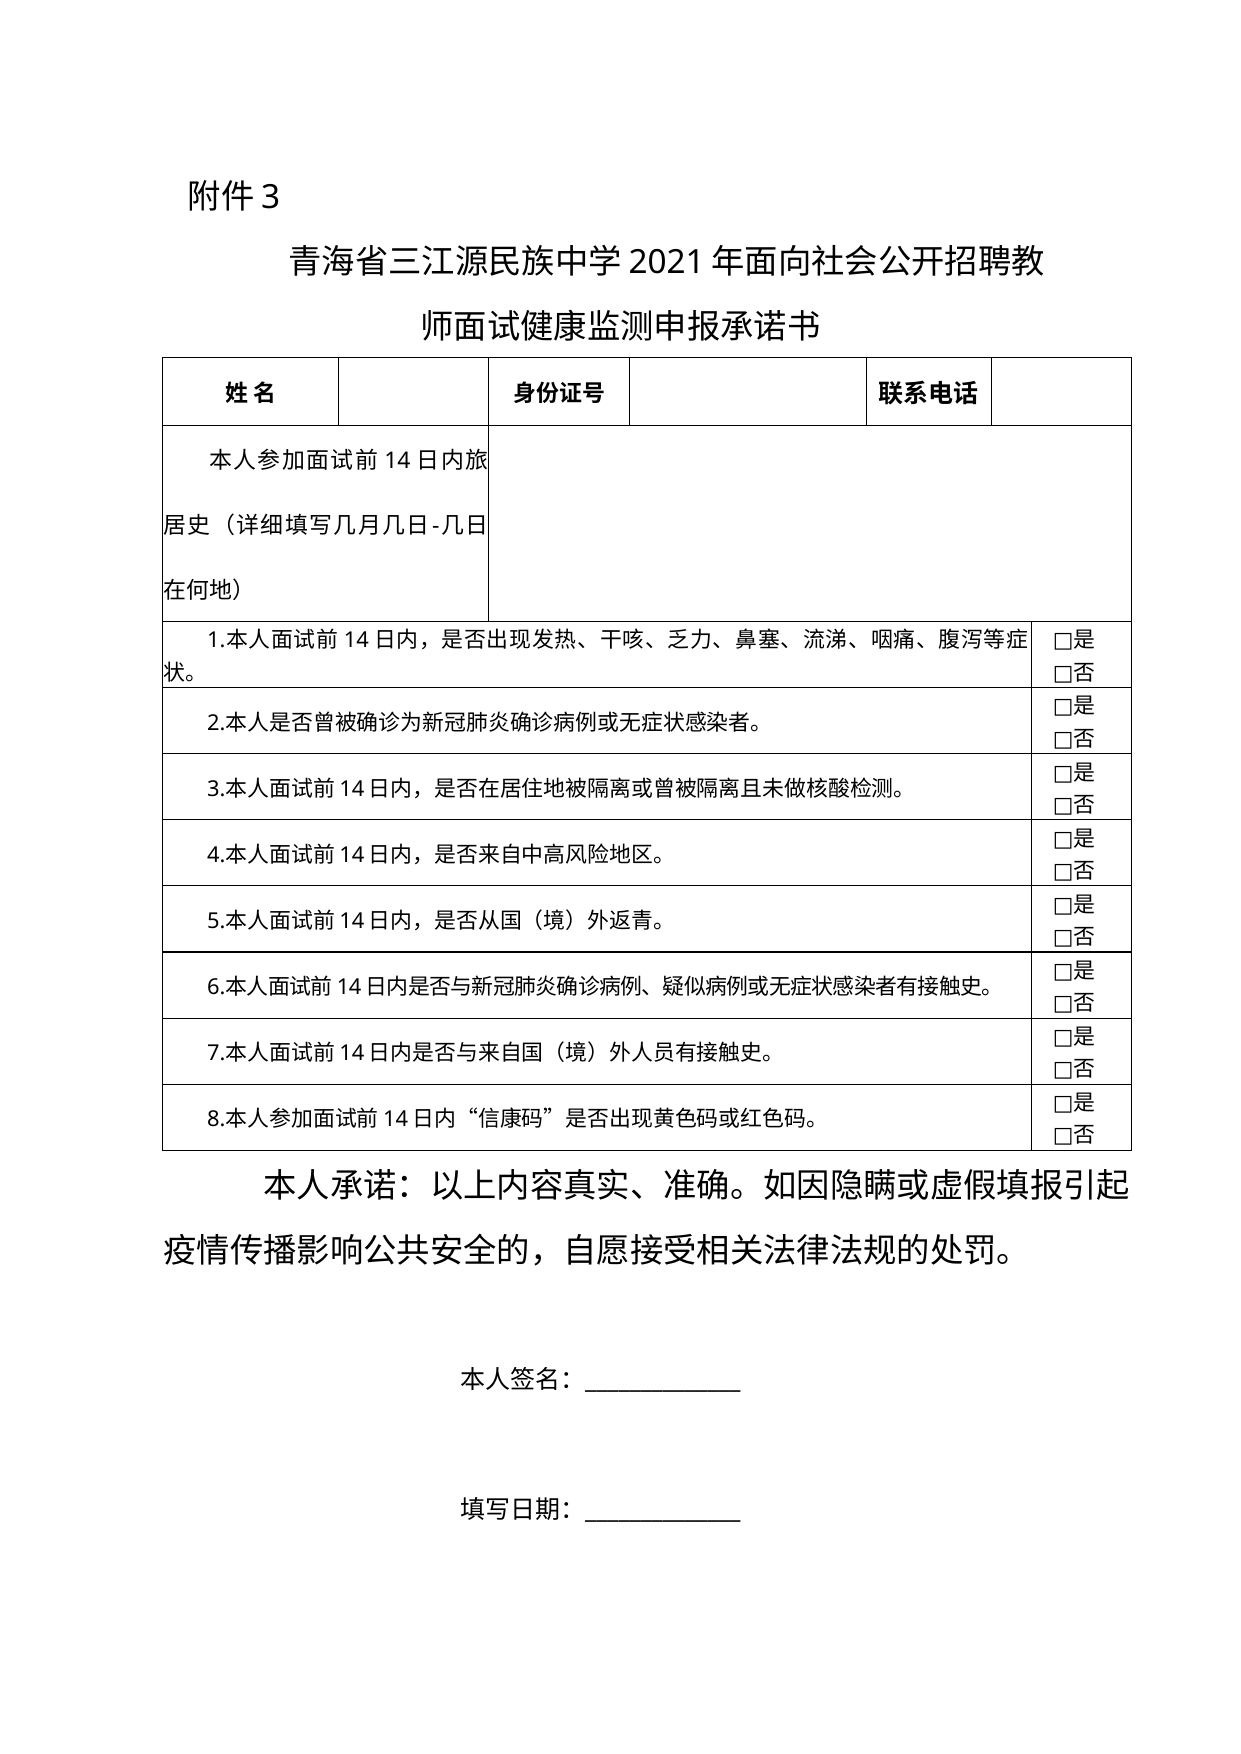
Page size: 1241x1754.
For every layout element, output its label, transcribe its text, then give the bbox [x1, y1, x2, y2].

table_header 联系电话 [867, 358, 991, 425]
table_header [339, 358, 488, 425]
table_cell □是 □否 [1032, 1019, 1131, 1083]
table_cell □是 □否 [1032, 688, 1131, 753]
table_cell 7.本人面试前14日内是否与来自国（境）外人员有接触史。 [163, 1019, 1031, 1083]
table_cell [489, 426, 1131, 621]
table_cell □是 □否 [1032, 1085, 1131, 1149]
table_cell 4.本人面试前14日内，是否来自中高风险地区。 [163, 820, 1031, 885]
table_header 身份证号 [489, 358, 629, 425]
table_cell □是 □否 [1032, 754, 1131, 819]
table_cell 本人承诺：以上内容真实、准确。如因隐瞒或虚假填报引起疫情传播影响公共安全的，自愿接受相关法律法规的处罚。 本人签名：______________ 填写日期：______________ [163, 1151, 1131, 1541]
table_cell 2.本人是否曾被确诊为新冠肺炎确诊病例或无症状感染者。 [163, 688, 1031, 753]
table_cell □是 □否 [1032, 886, 1131, 951]
subtitle 青海省三江源民族中学2021年面向社会公开招聘教师面试健康监测申报承诺书 [187, 227, 1053, 357]
table_cell □是 □否 [1032, 820, 1131, 885]
table_cell 本人参加面试前14日内旅居史（详细填写几月几日-几日在何地） [163, 426, 488, 621]
table_header [992, 358, 1131, 425]
table_header [630, 358, 866, 425]
table_cell 6.本人面试前14日内是否与新冠肺炎确诊病例、疑似病例或无症状感染者有接触史。 [163, 953, 1031, 1017]
table_cell 1.本人面试前14日内，是否出现发热、干咳、乏力、鼻塞、流涕、咽痛、腹泻等症状。 [163, 622, 1031, 687]
table_header 姓 名 [163, 358, 338, 425]
table_cell 8.本人参加面试前14日内“信康码”是否出现黄色码或红色码。 [163, 1085, 1031, 1149]
table_cell 5.本人面试前14日内，是否从国（境）外返青。 [163, 886, 1031, 951]
subtitle 附件3 [187, 162, 1053, 227]
table_cell □是 □否 [1032, 622, 1131, 687]
table_cell 3.本人面试前14日内，是否在居住地被隔离或曾被隔离且未做核酸检测。 [163, 754, 1031, 819]
table_cell □是 □否 [1032, 953, 1131, 1017]
